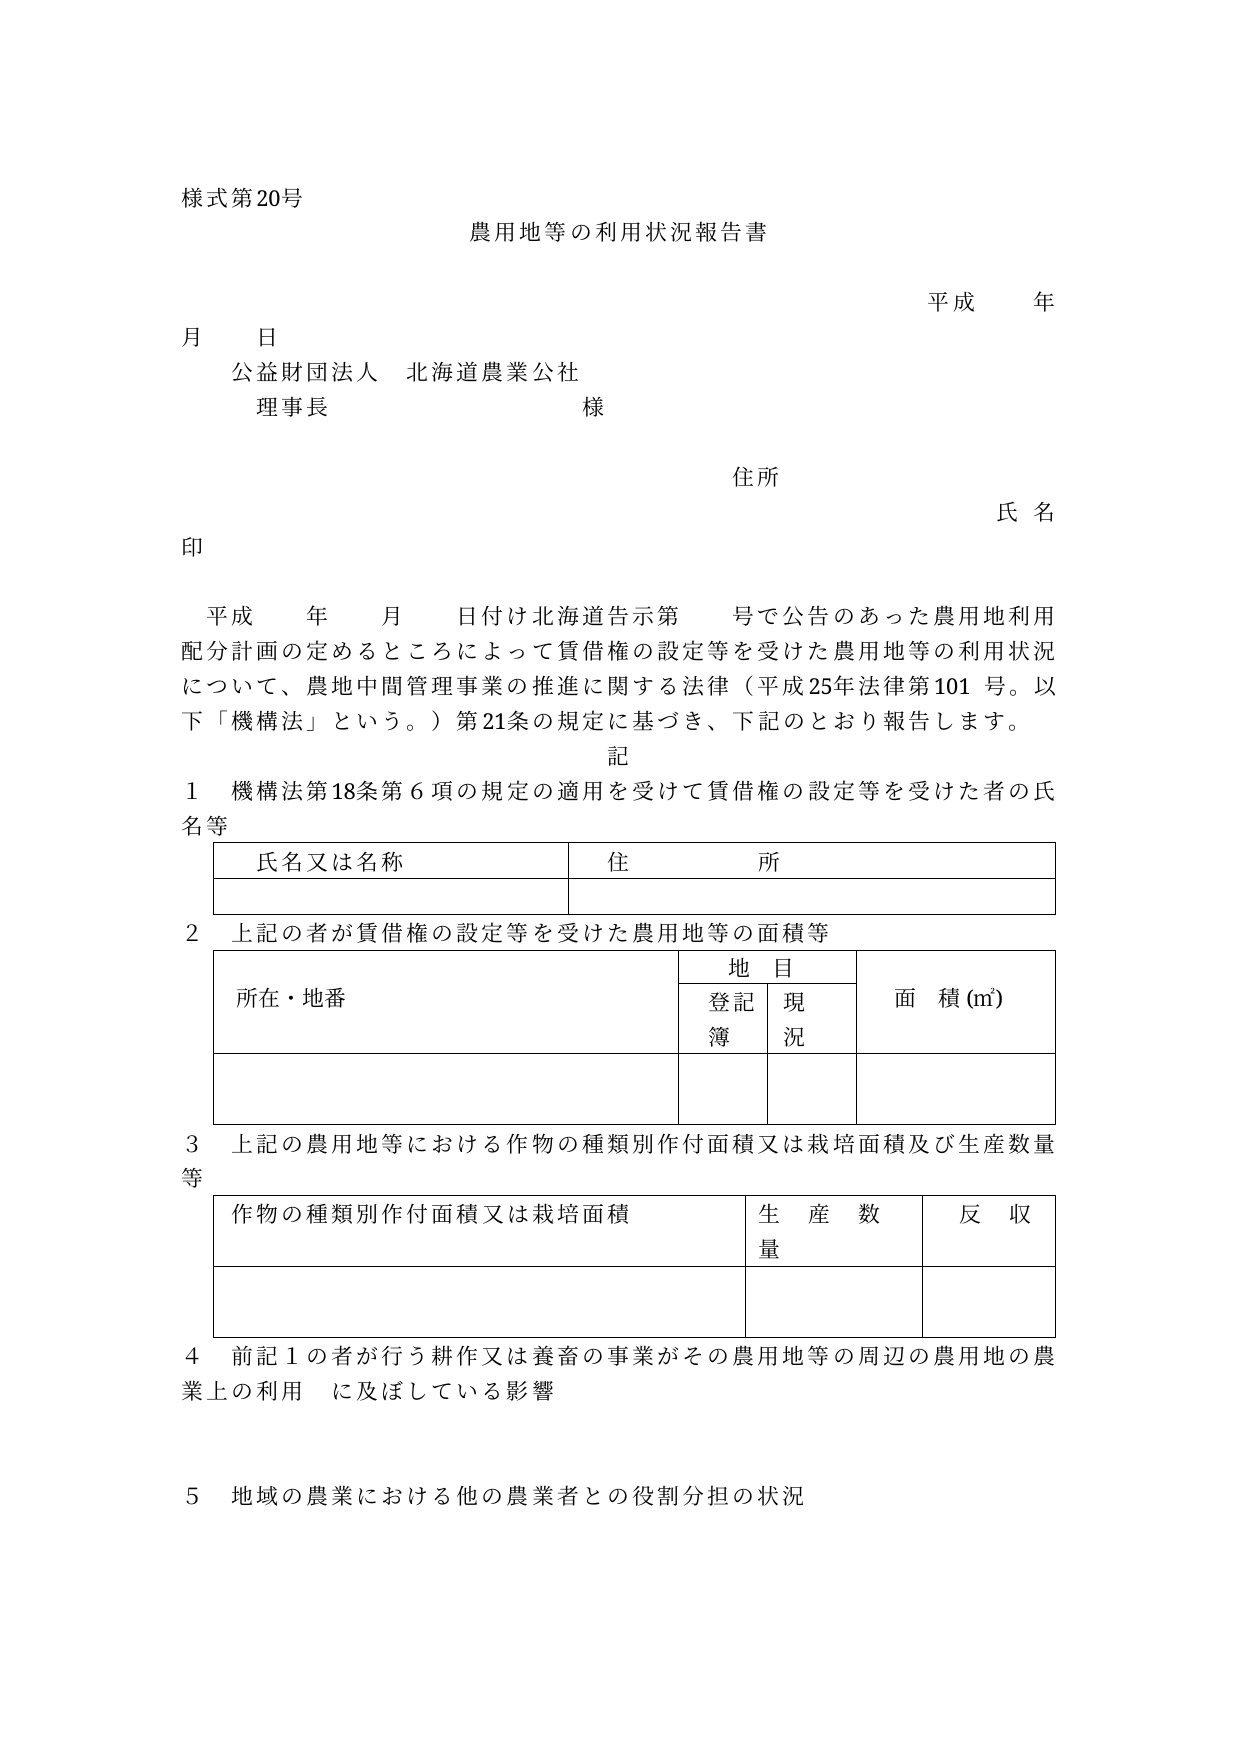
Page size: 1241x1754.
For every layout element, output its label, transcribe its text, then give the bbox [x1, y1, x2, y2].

table_header 所在・地番 [214, 951, 678, 1053]
table_cell [857, 1054, 1055, 1124]
text 農用地等の利用状況報告書 [181, 214, 1059, 249]
text ５ 地域の農業における他の農業者との役割分担の状況 [181, 1477, 1059, 1512]
table_cell [746, 1267, 922, 1337]
table_cell [214, 879, 568, 914]
table_header 氏名又は名称 [214, 843, 568, 878]
table_cell 登記簿 [679, 984, 767, 1053]
text 公益財団法人 北海道農業公社 [181, 353, 1059, 388]
text 平成 年 月 日付け北海道告示第 号で公告のあった農用地利用配分計画の定めるところによって賃借権の設定等を受けた農用地等の利用状況について、農地中間管理事業の推進に関する法律（平成25年法律第101号。以下「機構法」という。）第21条の規定に基づき、下記のとおり報告します。 [181, 598, 1059, 737]
table_header 面 積 (㎡) [857, 951, 1055, 1053]
table_cell 現 況 [768, 984, 856, 1053]
text 平成 年 月 日 [181, 284, 1059, 353]
text 記 [181, 737, 1059, 772]
text 氏名 印 [181, 493, 1059, 563]
table_cell [679, 1054, 767, 1124]
table_header 住 所 [569, 843, 1055, 878]
text １ 機構法第18条第６項の規定の適用を受けて賃借権の設定等を受けた者の氏名等 [181, 772, 1059, 842]
text ４ 前記１の者が行う耕作又は養畜の事業がその農用地等の周辺の農用地の農業上の利用 に及ぼしている影響 [181, 1338, 1059, 1407]
table_cell [923, 1267, 1055, 1337]
table_cell [569, 879, 1055, 914]
text ３ 上記の農用地等における作物の種類別作付面積又は栽培面積及び生産数量等 [181, 1125, 1059, 1195]
table_header 生 産 数 量 [746, 1196, 922, 1266]
table_cell [214, 1267, 745, 1337]
table_header 反 収 [923, 1196, 1055, 1266]
table_cell [768, 1054, 856, 1124]
table_header 作物の種類別作付面積又は栽培面積 [214, 1196, 745, 1266]
text ２ 上記の者が賃借権の設定等を受けた農用地等の面積等 [181, 915, 1059, 950]
table_header 地 目 [679, 951, 856, 982]
text 理事長 様 [181, 388, 1059, 423]
text 住所 [181, 458, 1059, 493]
text 様式第20号 [181, 179, 1059, 214]
table_cell [214, 1054, 678, 1124]
